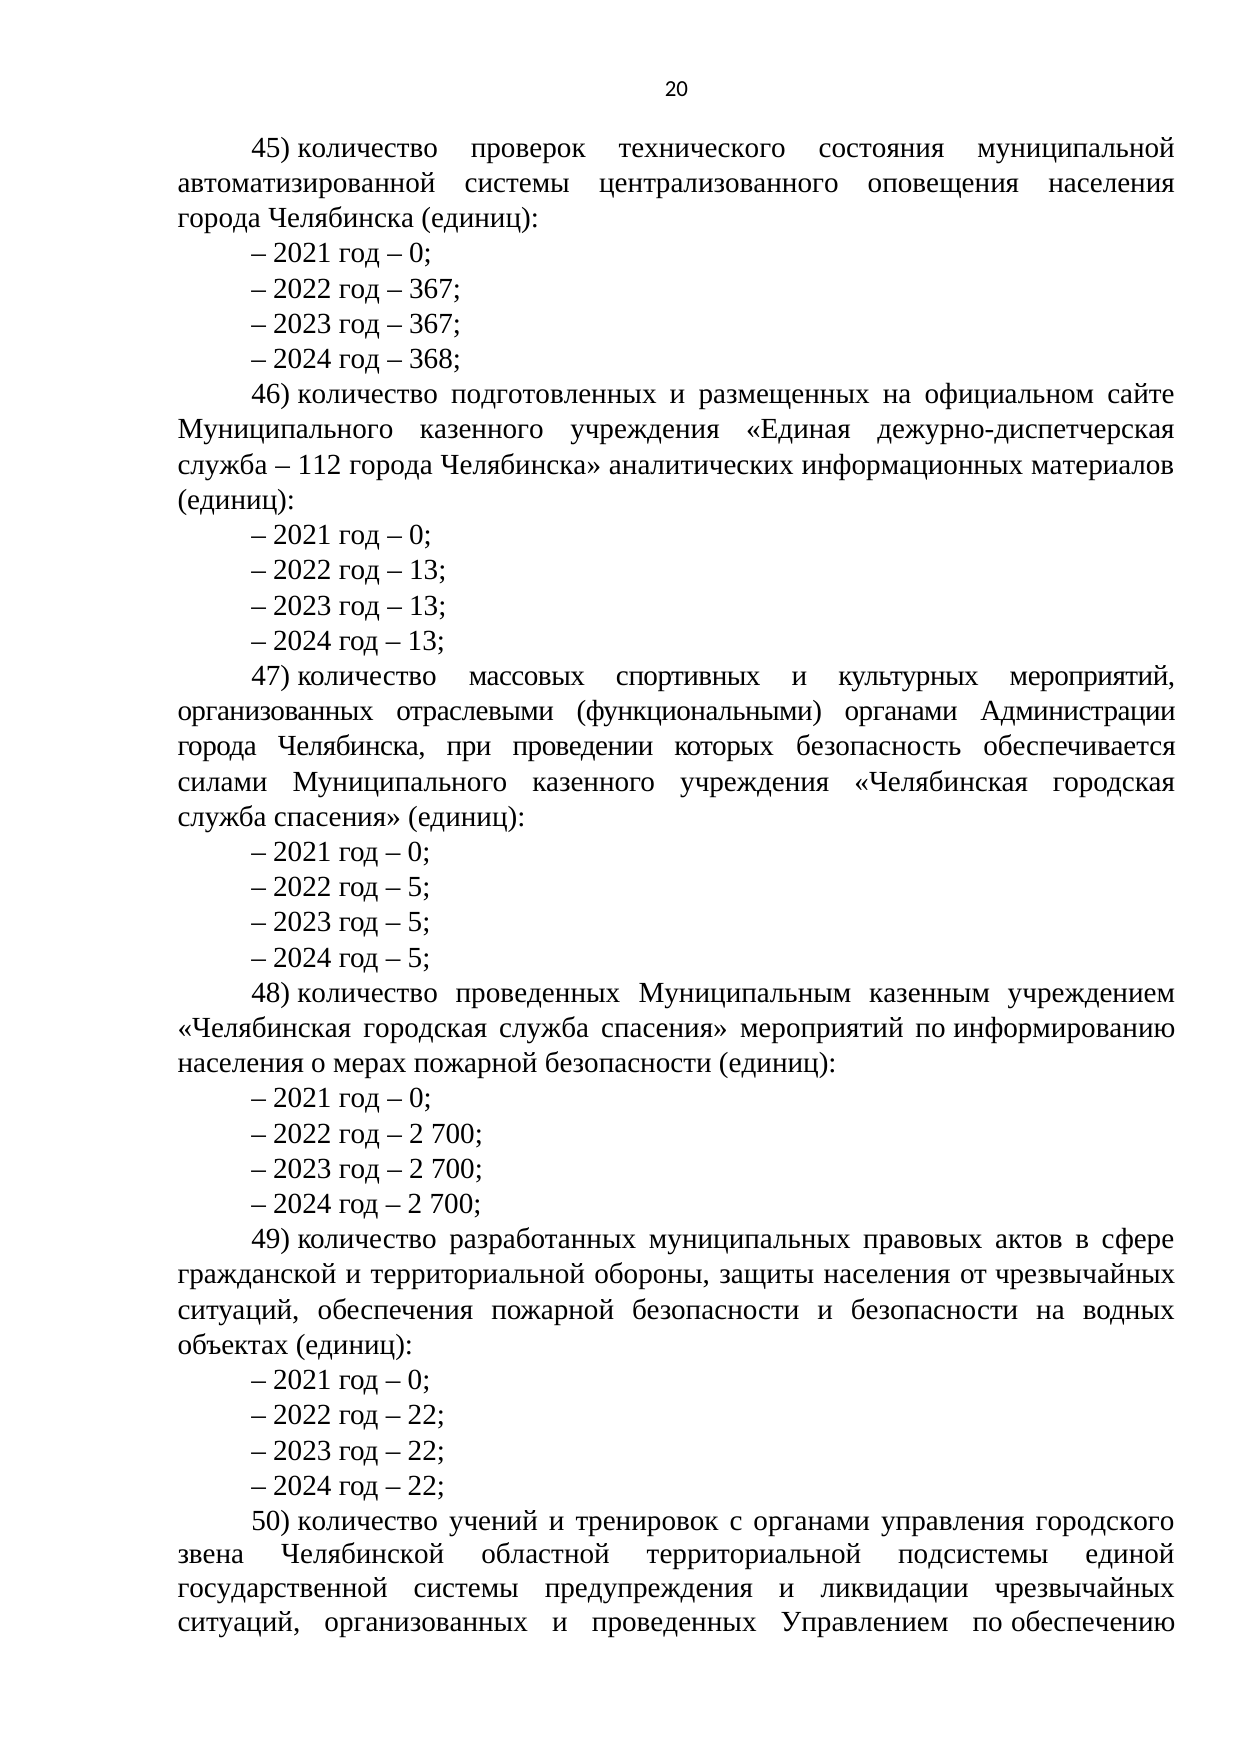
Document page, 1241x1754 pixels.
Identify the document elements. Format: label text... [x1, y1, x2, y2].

text – 2024 год – 5; [177, 940, 1176, 973]
text – 2024 год – 22; [177, 1468, 1175, 1501]
text – 2021 год – 0; [177, 517, 1175, 551]
text – 2024 год – 2 700; [177, 1186, 1175, 1220]
text – 2024 год – 13; [177, 623, 1176, 656]
text – 2022 год – 22; [177, 1397, 1175, 1431]
text 49) количество разработанных муниципальных правовых актов в сфере гражданской и территориальной обороны, защиты населения от чрезвычайных ситуаций, обеспечения пожарной безопасности и безопасности на водных объектах (единиц): [177, 1221, 1175, 1361]
text 48) количество проведенных Муниципальным казенным учреждением «Челябинская городская служба спасения» мероприятий по информированию населения о мерах пожарной безопасности (единиц): [177, 975, 1175, 1079]
text – 2022 год – 13; [177, 552, 1175, 586]
text 45) количество проверок технического состояния муниципальной автоматизированной системы централизованного оповещения населения города Челябинска (единиц): [177, 130, 1175, 234]
text – 2021 год – 0; [177, 834, 1176, 868]
text – 2021 год – 0; [177, 1081, 1175, 1114]
text – 2023 год – 22; [177, 1433, 1175, 1466]
text 46) количество подготовленных и размещенных на официальном сайте Муниципального казенного учреждения «Единая дежурно-диспетчерская служба – 112 города Челябинска» аналитических информационных материалов (единиц): [177, 376, 1175, 516]
text – 2022 год – 5; [177, 869, 1176, 903]
text – 2022 год – 2 700; [177, 1116, 1175, 1149]
text – 2023 год – 13; [177, 588, 1175, 621]
text – 2021 год – 0; [177, 1362, 1175, 1396]
text – 2023 год – 2 700; [177, 1151, 1175, 1184]
text – 2023 год – 5; [177, 904, 1176, 938]
text – 2023 год – 367; [177, 306, 1175, 339]
text – 2024 год – 368; [177, 341, 1175, 375]
text – 2022 год – 367; [177, 271, 1175, 304]
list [177, 1503, 1175, 1637]
text – 2021 год – 0; [177, 236, 1175, 269]
text 47) количество массовых спортивных и культурных мероприятий, организованных отраслевыми (функциональными) органами Администрации города Челябинска, при проведении которых безопасность обеспечивается силами Муниципального казенного учреждения «Челябинская городская служба спасения» (единиц): [177, 658, 1176, 832]
